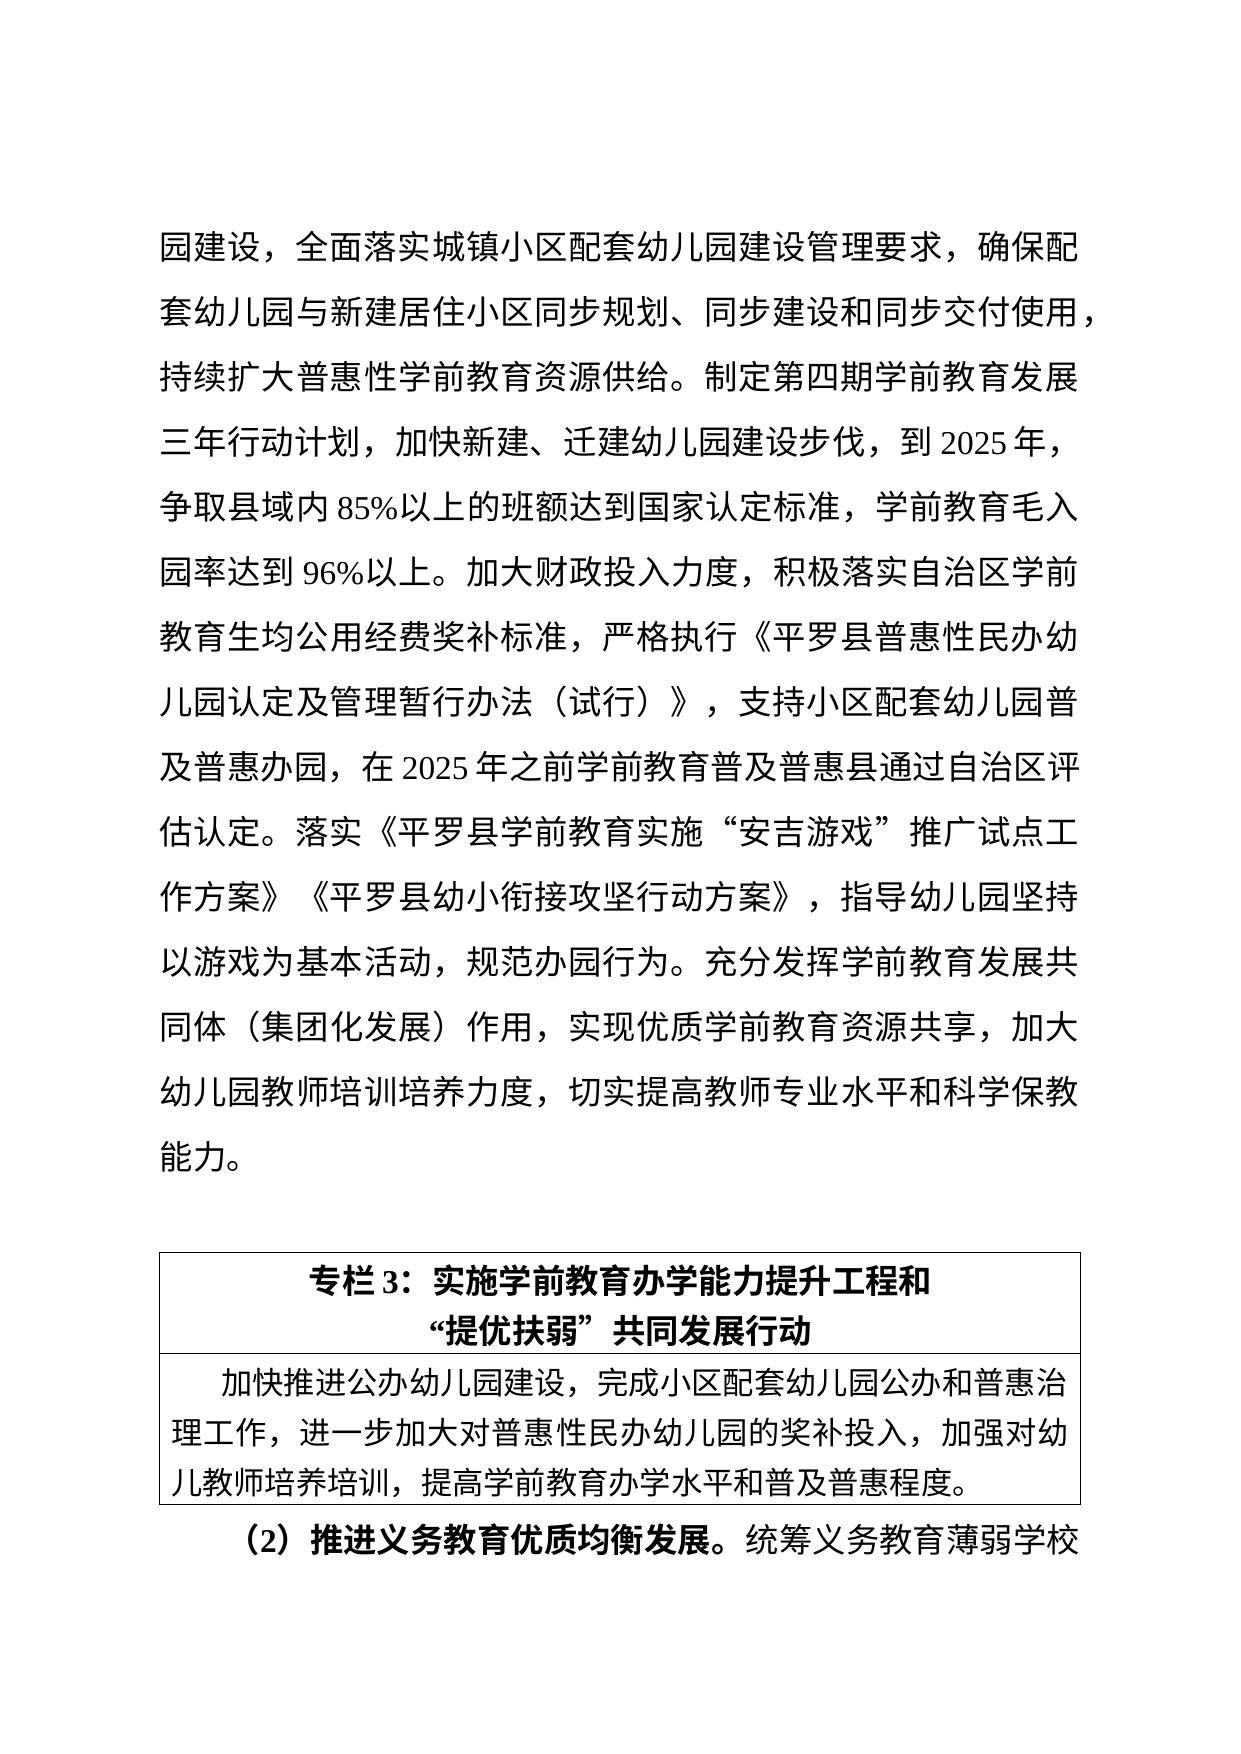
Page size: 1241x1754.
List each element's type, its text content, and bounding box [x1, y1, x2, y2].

table_header 专栏3：实施学前教育办学能力提升工程和 “提优扶弱”共同发展行动 [160, 1253, 1080, 1353]
table_cell 加快推进公办幼儿园建设，完成小区配套幼儿园公办和普惠治理工作，进一步加大对普惠性民办幼儿园的奖补投入，加强对幼儿教师培养培训，提高学前教育办学水平和普及普惠程度。 [160, 1354, 1080, 1504]
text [159, 1505, 1081, 1570]
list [159, 212, 1081, 1187]
